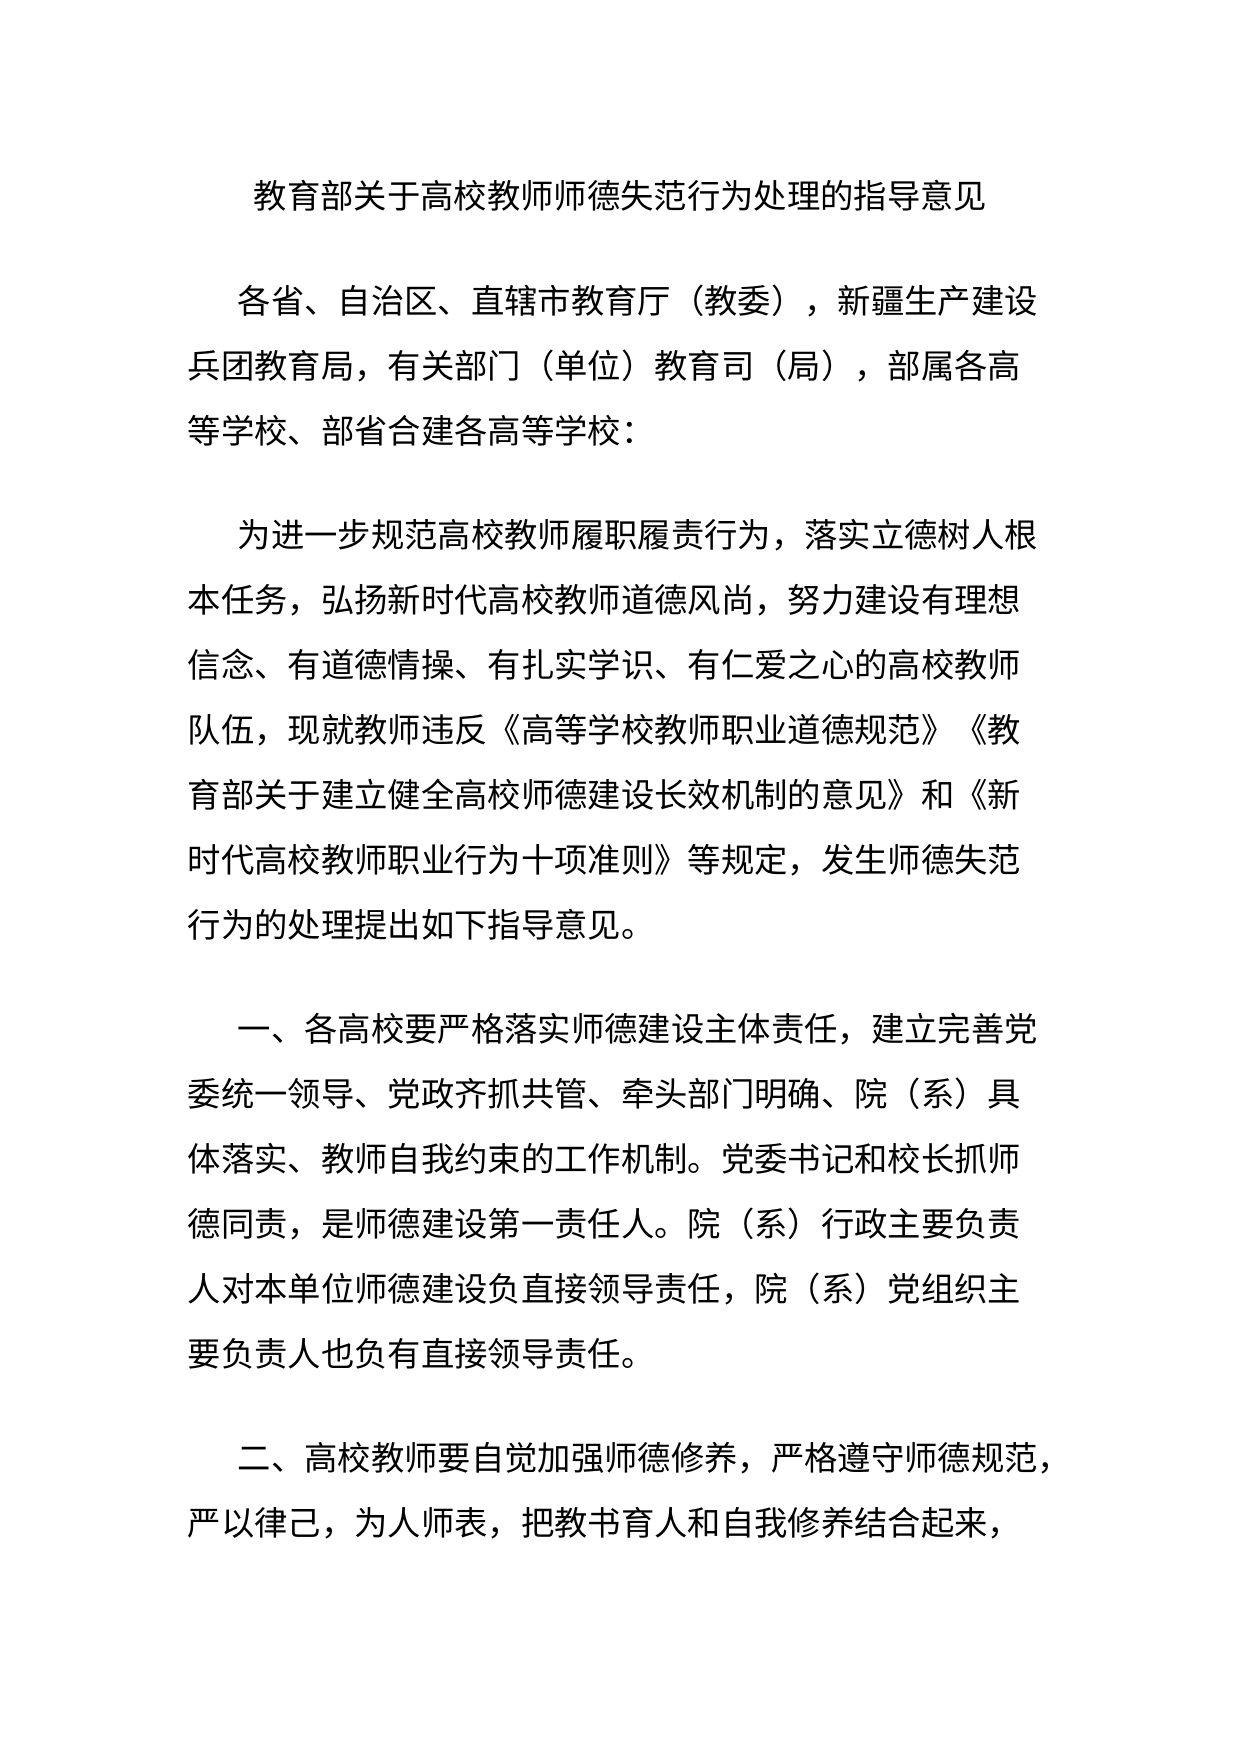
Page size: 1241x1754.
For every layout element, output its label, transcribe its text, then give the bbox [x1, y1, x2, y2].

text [187, 1423, 1053, 1553]
text 各省、自治区、直辖市教育厅（教委），新疆生产建设兵团教育局，有关部门（单位）教育司（局），部属各高等学校、部省合建各高等学校： [187, 266, 1053, 461]
text 教育部关于高校教师师德失范行为处理的指导意见 [187, 162, 1053, 227]
text 为进一步规范高校教师履职履责行为，落实立德树人根本任务，弘扬新时代高校教师道德风尚，努力建设有理想信念、有道德情操、有扎实学识、有仁爱之心的高校教师队伍，现就教师违反《高等学校教师职业道德规范》《教育部关于建立健全高校师德建设长效机制的意见》和《新时代高校教师职业行为十项准则》等规定，发生师德失范行为的处理提出如下指导意见。 [187, 500, 1053, 955]
text 一、各高校要严格落实师德建设主体责任，建立完善党委统一领导、党政齐抓共管、牵头部门明确、院（系）具体落实、教师自我约束的工作机制。党委书记和校长抓师德同责，是师德建设第一责任人。院（系）行政主要负责人对本单位师德建设负直接领导责任，院（系）党组织主要负责人也负有直接领导责任。 [187, 994, 1053, 1384]
